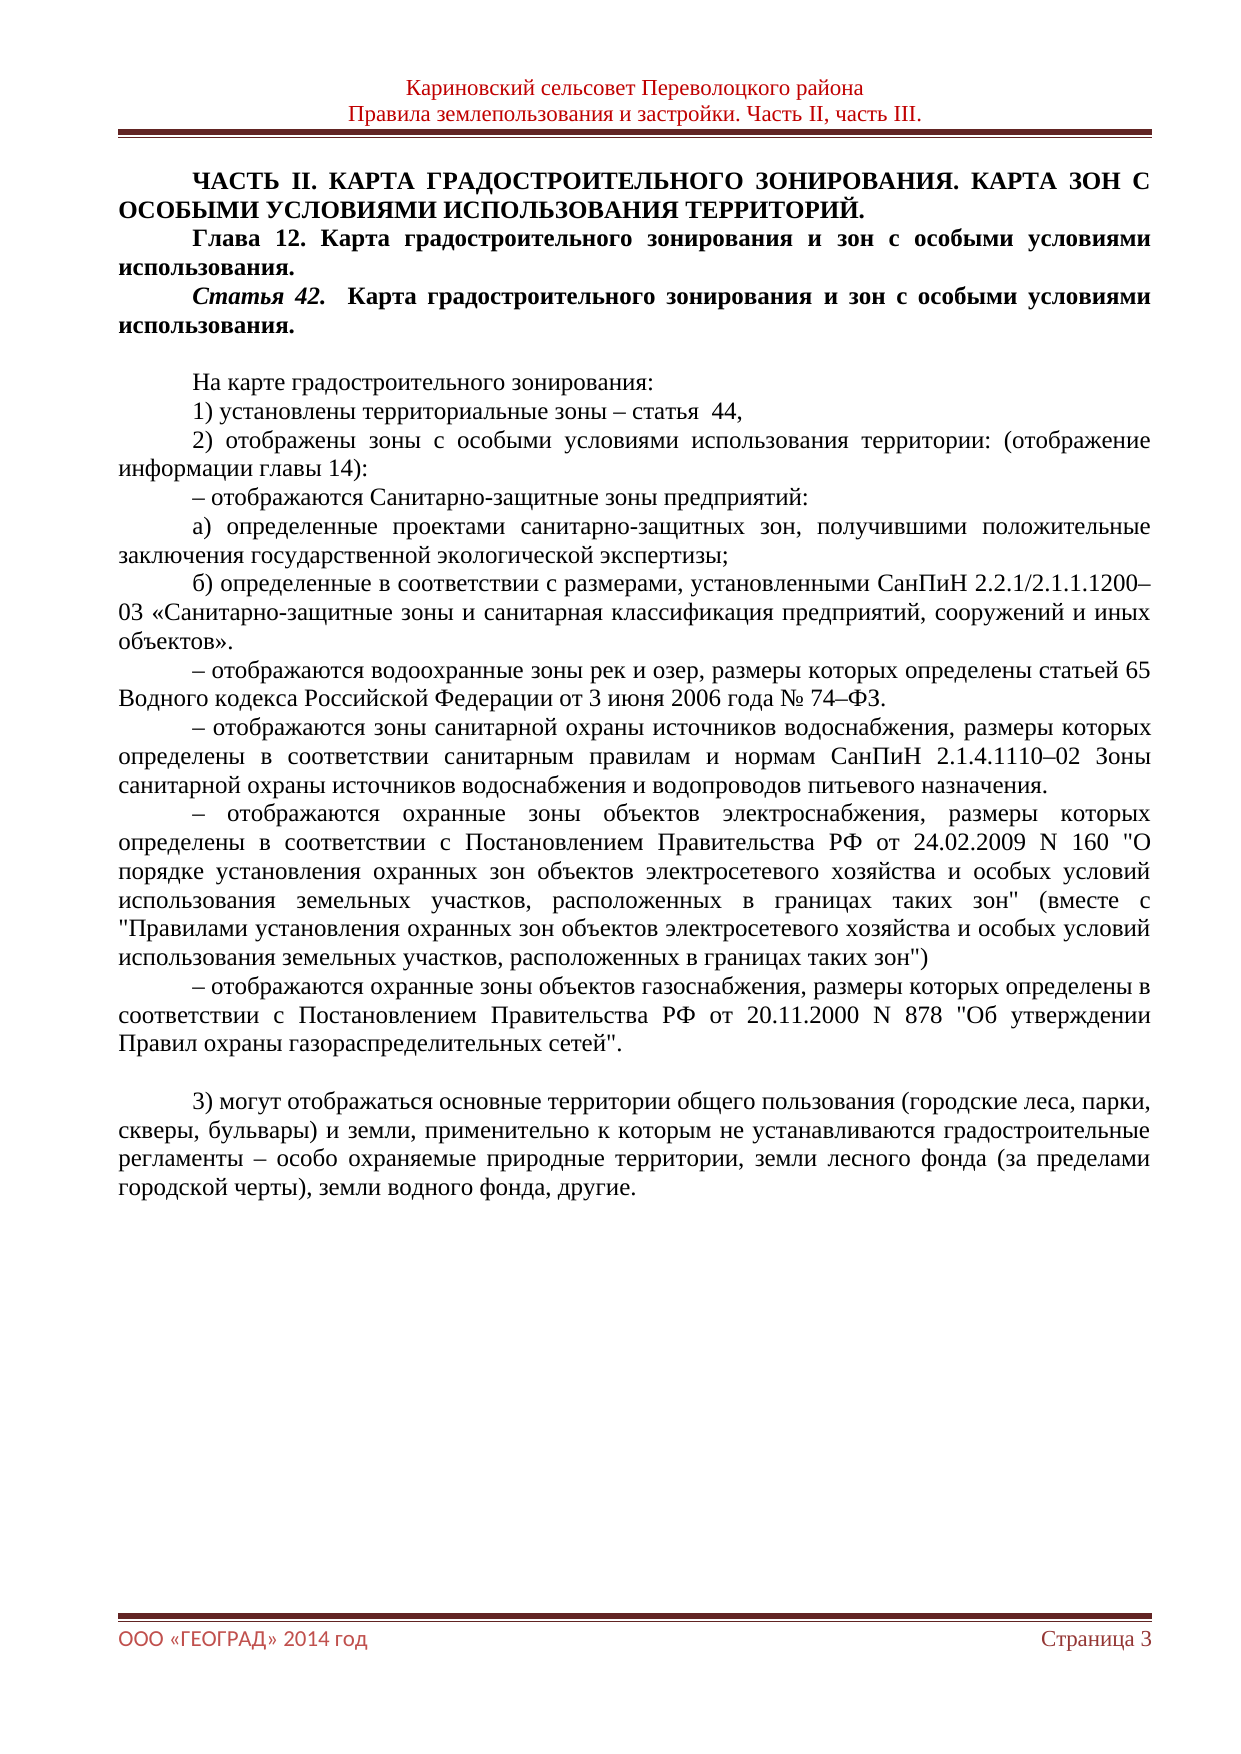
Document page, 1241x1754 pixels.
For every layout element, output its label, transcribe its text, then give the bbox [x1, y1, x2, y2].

text – отображаются Санитарно-защитные зоны предприятий: [118, 482, 1152, 511]
text 2) отображены зоны с особыми условиями использования территории: (отображение информации главы 14): [118, 425, 1152, 482]
text ЧАСТЬ II. КАРТА ГРАДОСТРОИТЕЛЬНОГО ЗОНИРОВАНИЯ. КАРТА ЗОН С ОСОБЫМИ УСЛОВИЯМИ ИСПОЛЬЗОВАНИЯ ТЕРРИТОРИЙ. [118, 166, 1152, 223]
text Глава 12. Карта градостроительного зонирования и зон с особыми условиями использования. [118, 223, 1152, 281]
text а) определенные проектами санитарно-защитных зон, получившими положительные заключения государственной экологической экспертизы; [118, 511, 1152, 568]
text – отображаются охранные зоны объектов газоснабжения, размеры которых определены в соответствии с Постановлением Правительства РФ от 20.11.2000 N 878 "Об утверждении Правил охраны газораспределительных сетей". [118, 971, 1152, 1057]
text б) определенные в соответствии с размерами, установленными СанПиН 2.2.1/2.1.1.1200–03 «Санитарно-защитные зоны и санитарная классификация предприятий, сооружений и иных объектов». [118, 568, 1152, 655]
text Статья 42. Карта градостроительного зонирования и зон с особыми условиями использования. [118, 281, 1152, 338]
text – отображаются охранные зоны объектов электроснабжения, размеры которых определены в соответствии с Постановлением Правительства РФ от 24.02.2009 N 160 "О порядке установления охранных зон объектов электросетевого хозяйства и особых условий использования земельных участков, расположенных в границах таких зон" (вместе с "Правилами установления охранных зон объектов электросетевого хозяйства и особых условий использования земельных участков, расположенных в границах таких зон") [118, 798, 1152, 971]
text 3) могут отображаться основные территории общего пользования (городские леса, парки, скверы, бульвары) и земли, применительно к которым не устанавливаются градостроительные регламенты – особо охраняемые природные территории, земли лесного фонда (за пределами городской черты), земли водного фонда, другие. [118, 1086, 1152, 1201]
text – отображаются зоны санитарной охраны источников водоснабжения, размеры которых определены в соответствии санитарным правилам и нормам СанПиН 2.1.4.1110–02 Зоны санитарной охраны источников водоснабжения и водопроводов питьевого назначения. [118, 712, 1152, 798]
text – отображаются водоохранные зоны рек и озер, размеры которых определены статьей 65 Водного кодекса Российской Федерации от 3 июня 2006 года № 74–ФЗ. [118, 655, 1152, 712]
text 1) установлены территориальные зоны – статья 44, [118, 396, 1152, 425]
text На карте градостроительного зонирования: [118, 367, 1152, 396]
